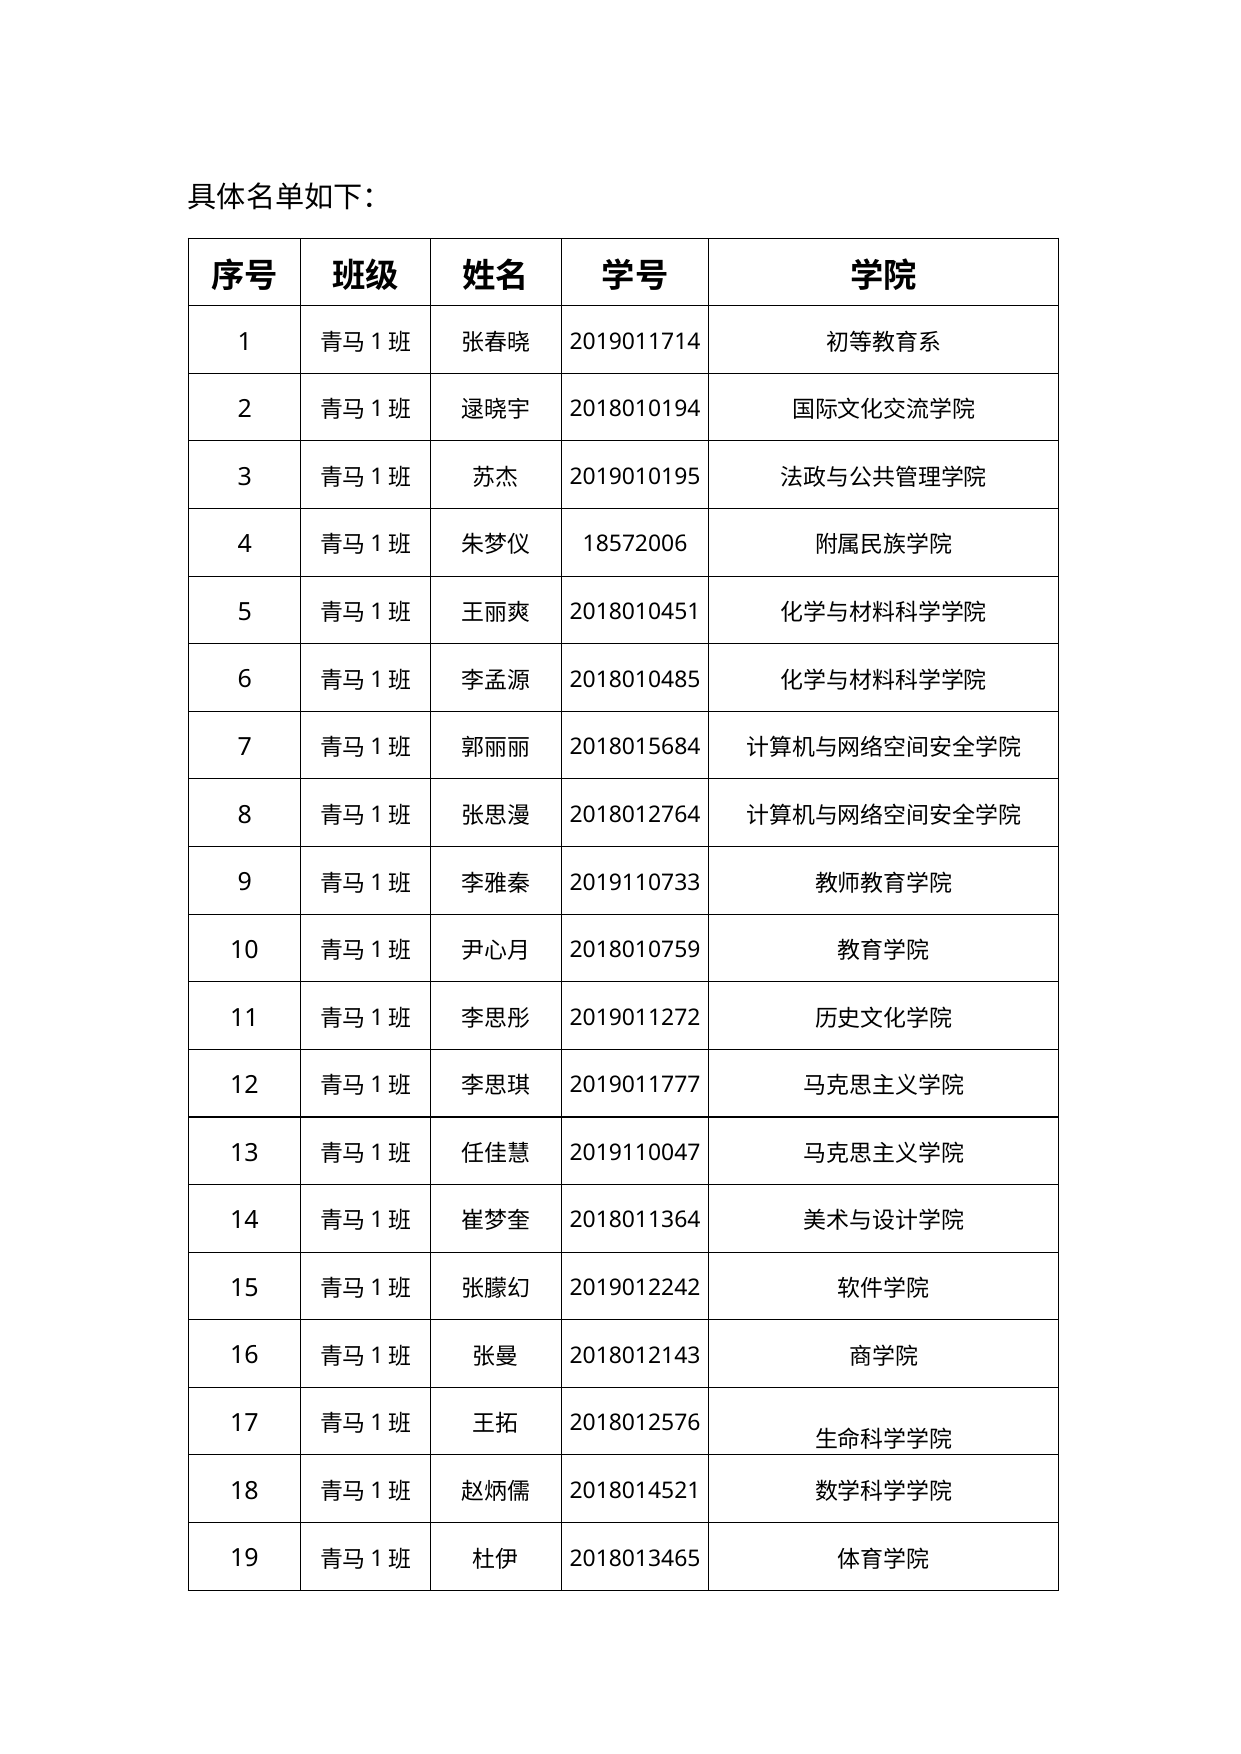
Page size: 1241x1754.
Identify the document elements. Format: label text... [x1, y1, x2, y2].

table_cell 8 [189, 779, 300, 846]
table_cell 李孟源 [431, 644, 561, 711]
table_cell 崔梦奎 [431, 1185, 561, 1252]
table_cell 马克思主义学院 [709, 1050, 1058, 1116]
table_cell 2018012576 [562, 1388, 708, 1454]
table_cell 5 [189, 577, 300, 643]
table_cell 19 [189, 1523, 300, 1589]
table_cell 15 [189, 1253, 300, 1319]
table_cell 2019011714 [562, 306, 708, 373]
table_cell 青马1班 [301, 915, 430, 981]
table_cell 数学科学学院 [709, 1455, 1058, 1522]
table_cell 青马1班 [301, 644, 430, 711]
table_cell 2018012764 [562, 779, 708, 846]
table_cell 2018012143 [562, 1320, 708, 1387]
table_cell 2 [189, 374, 300, 440]
table_cell 计算机与网络空间安全学院 [709, 712, 1058, 778]
table_cell 2019110047 [562, 1118, 708, 1184]
table_cell 国际文化交流学院 [709, 374, 1058, 440]
table_cell 2019011777 [562, 1050, 708, 1116]
table_header 班级 [301, 239, 430, 305]
table_cell 赵炳儒 [431, 1455, 561, 1522]
table_cell 李思琪 [431, 1050, 561, 1116]
table_cell 教师教育学院 [709, 847, 1058, 913]
table_cell 17 [189, 1388, 300, 1454]
table_cell 2018010451 [562, 577, 708, 643]
table_cell 2018013465 [562, 1523, 708, 1589]
table_cell 任佳慧 [431, 1118, 561, 1184]
table_cell 2018010759 [562, 915, 708, 981]
table_cell 青马1班 [301, 509, 430, 576]
table_cell 6 [189, 644, 300, 711]
table_cell 初等教育系 [709, 306, 1058, 373]
table_cell 11 [189, 982, 300, 1049]
table_cell 1 [189, 306, 300, 373]
table_cell 李思彤 [431, 982, 561, 1049]
table_cell 青马1班 [301, 1388, 430, 1454]
table_cell 青马1班 [301, 1253, 430, 1319]
table_cell 苏杰 [431, 441, 561, 508]
table_cell 青马1班 [301, 982, 430, 1049]
table_cell 逯晓宇 [431, 374, 561, 440]
table_cell 历史文化学院 [709, 982, 1058, 1049]
table_cell 青马1班 [301, 712, 430, 778]
table_cell 体育学院 [709, 1523, 1058, 1589]
table_cell 青马1班 [301, 1118, 430, 1184]
table_cell 青马1班 [301, 306, 430, 373]
table_cell 2019110733 [562, 847, 708, 913]
table_cell 3 [189, 441, 300, 508]
table_cell 张曼 [431, 1320, 561, 1387]
table_header 序号 [189, 239, 300, 305]
table_cell 青马1班 [301, 1455, 430, 1522]
table_cell 18572006 [562, 509, 708, 576]
table_cell 李雅秦 [431, 847, 561, 913]
table_cell 王拓 [431, 1388, 561, 1454]
table_cell 2019012242 [562, 1253, 708, 1319]
table_cell 美术与设计学院 [709, 1185, 1058, 1252]
table_cell 青马1班 [301, 1050, 430, 1116]
table_cell 张朦幻 [431, 1253, 561, 1319]
table_cell 2018011364 [562, 1185, 708, 1252]
table_cell 生命科学学院 [709, 1388, 1058, 1454]
table_cell 马克思主义学院 [709, 1118, 1058, 1184]
table_cell 16 [189, 1320, 300, 1387]
table_cell 青马1班 [301, 374, 430, 440]
table_cell 附属民族学院 [709, 509, 1058, 576]
table_cell 张春晓 [431, 306, 561, 373]
table_cell 商学院 [709, 1320, 1058, 1387]
table_cell 7 [189, 712, 300, 778]
table_cell 10 [189, 915, 300, 981]
table_cell 青马1班 [301, 779, 430, 846]
table_cell 尹心月 [431, 915, 561, 981]
table_cell 2018015684 [562, 712, 708, 778]
table_cell 青马1班 [301, 441, 430, 508]
table_cell 化学与材料科学学院 [709, 577, 1058, 643]
table_cell 2018014521 [562, 1455, 708, 1522]
table_header 学院 [709, 239, 1058, 305]
table_cell 青马1班 [301, 577, 430, 643]
table_cell 2019011272 [562, 982, 708, 1049]
table_cell 2019010195 [562, 441, 708, 508]
table_cell 14 [189, 1185, 300, 1252]
table_cell 郭丽丽 [431, 712, 561, 778]
table_cell 张思漫 [431, 779, 561, 846]
table_cell 朱梦仪 [431, 509, 561, 576]
table_cell 青马1班 [301, 1185, 430, 1252]
table_cell 2018010485 [562, 644, 708, 711]
table_cell 18 [189, 1455, 300, 1522]
table_cell 教育学院 [709, 915, 1058, 981]
table_cell 王丽爽 [431, 577, 561, 643]
table_cell 13 [189, 1118, 300, 1184]
table_cell 计算机与网络空间安全学院 [709, 779, 1058, 846]
table_header 姓名 [431, 239, 561, 305]
table_cell 软件学院 [709, 1253, 1058, 1319]
table_cell 杜伊 [431, 1523, 561, 1589]
text 具体名单如下： [187, 162, 1053, 227]
table_cell 12 [189, 1050, 300, 1116]
table_cell 化学与材料科学学院 [709, 644, 1058, 711]
table_cell 法政与公共管理学院 [709, 441, 1058, 508]
table_cell 4 [189, 509, 300, 576]
table_header 学号 [562, 239, 708, 305]
table_cell 青马1班 [301, 1523, 430, 1589]
table_cell 2018010194 [562, 374, 708, 440]
table_cell 青马1班 [301, 847, 430, 913]
table_cell 青马1班 [301, 1320, 430, 1387]
table_cell 9 [189, 847, 300, 913]
